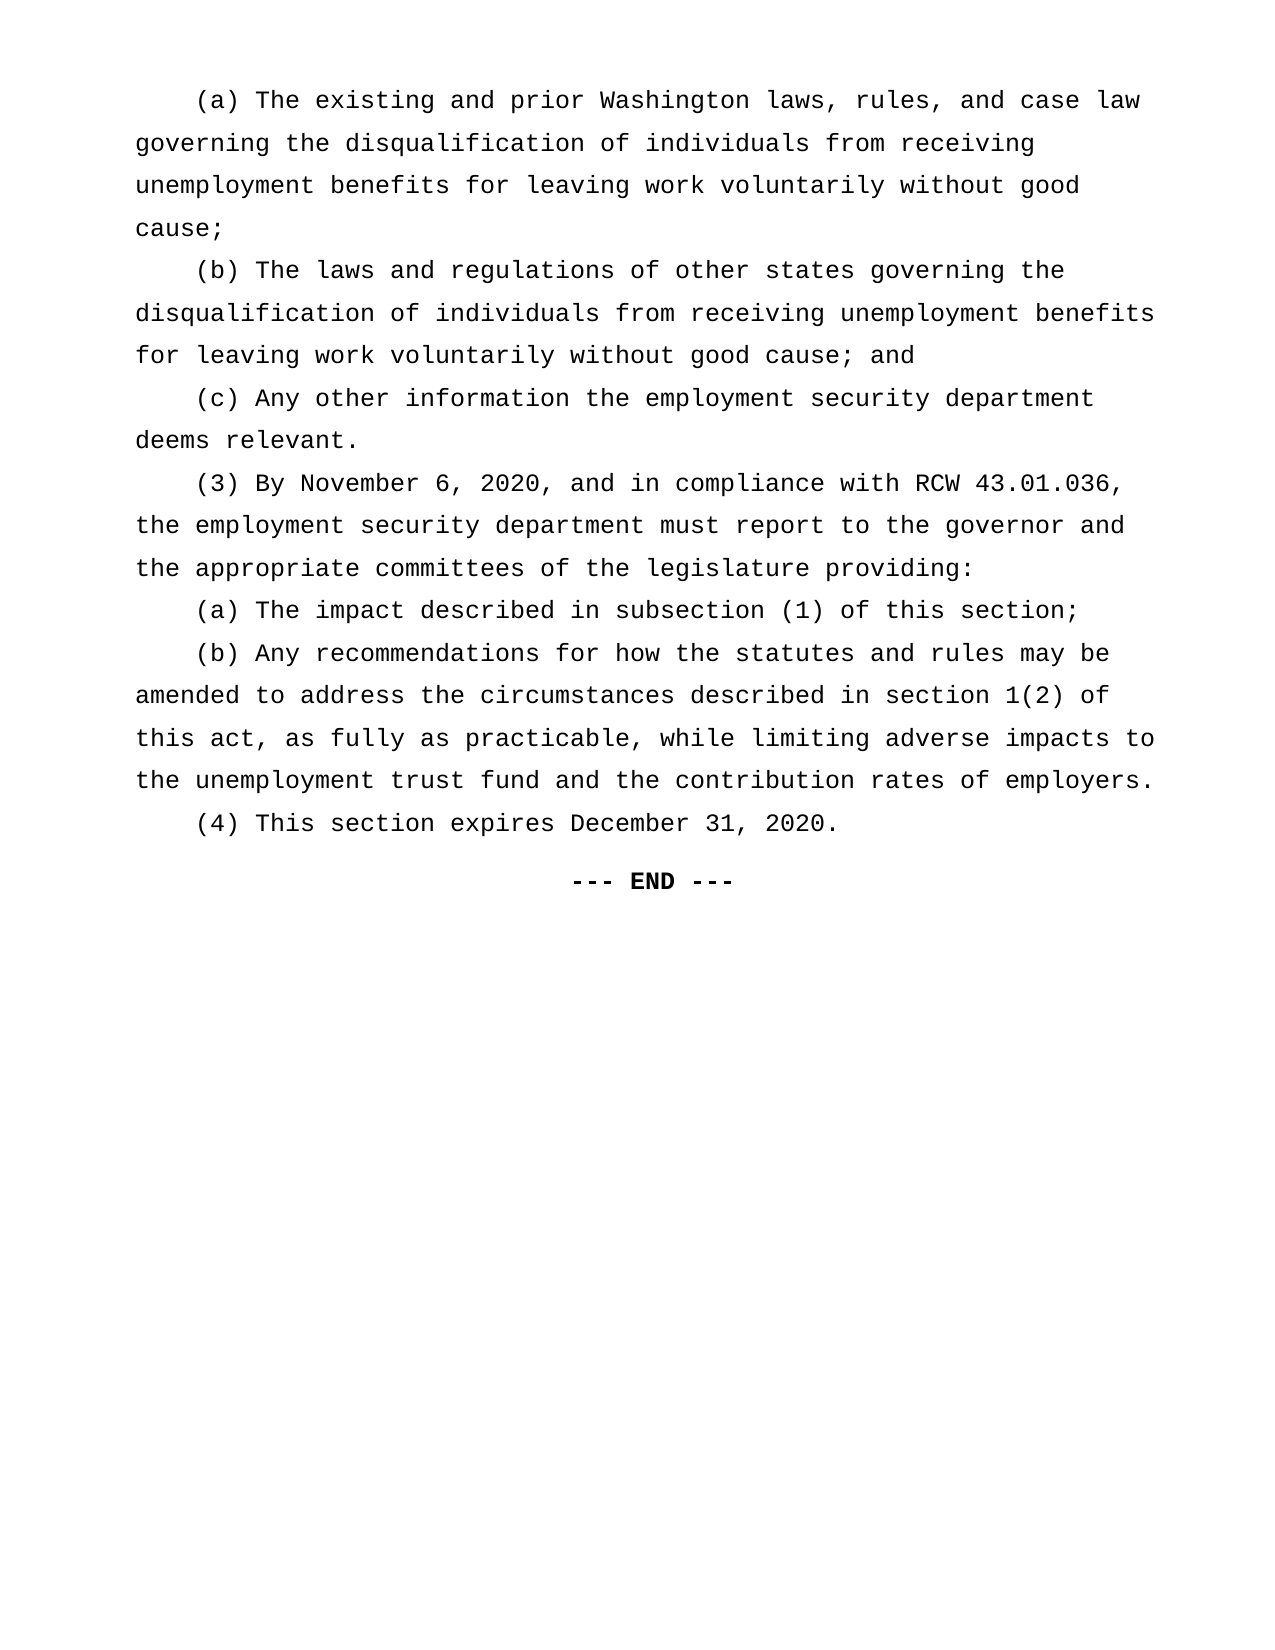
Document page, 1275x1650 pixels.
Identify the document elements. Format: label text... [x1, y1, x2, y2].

text (b) The laws and regulations of other states governing the disqualification of individuals from receiving unemployment benefits for leaving work voluntarily without good cause; and [135, 245, 1170, 372]
text (3) By November 6, 2020, and in compliance with RCW 43.01.036, the employment security department must report to the governor and the appropriate committees of the legislature providing: [135, 457, 1170, 585]
text (c) Any other information the employment security department deems relevant. [135, 372, 1170, 457]
text (a) The existing and prior Washington laws, rules, and case law governing the disqualification of individuals from receiving unemployment benefits for leaving work voluntarily without good cause; [135, 75, 1170, 245]
text (a) The impact described in subsection (1) of this section; [135, 585, 1170, 627]
text --- END --- [135, 868, 1170, 897]
text (4) This section expires December 31, 2020. [135, 797, 1170, 840]
text (b) Any recommendations for how the statutes and rules may be amended to address the circumstances described in section 1(2) of this act, as fully as practicable, while limiting adverse impacts to the unemployment trust fund and the contribution rates of employers. [135, 627, 1170, 797]
